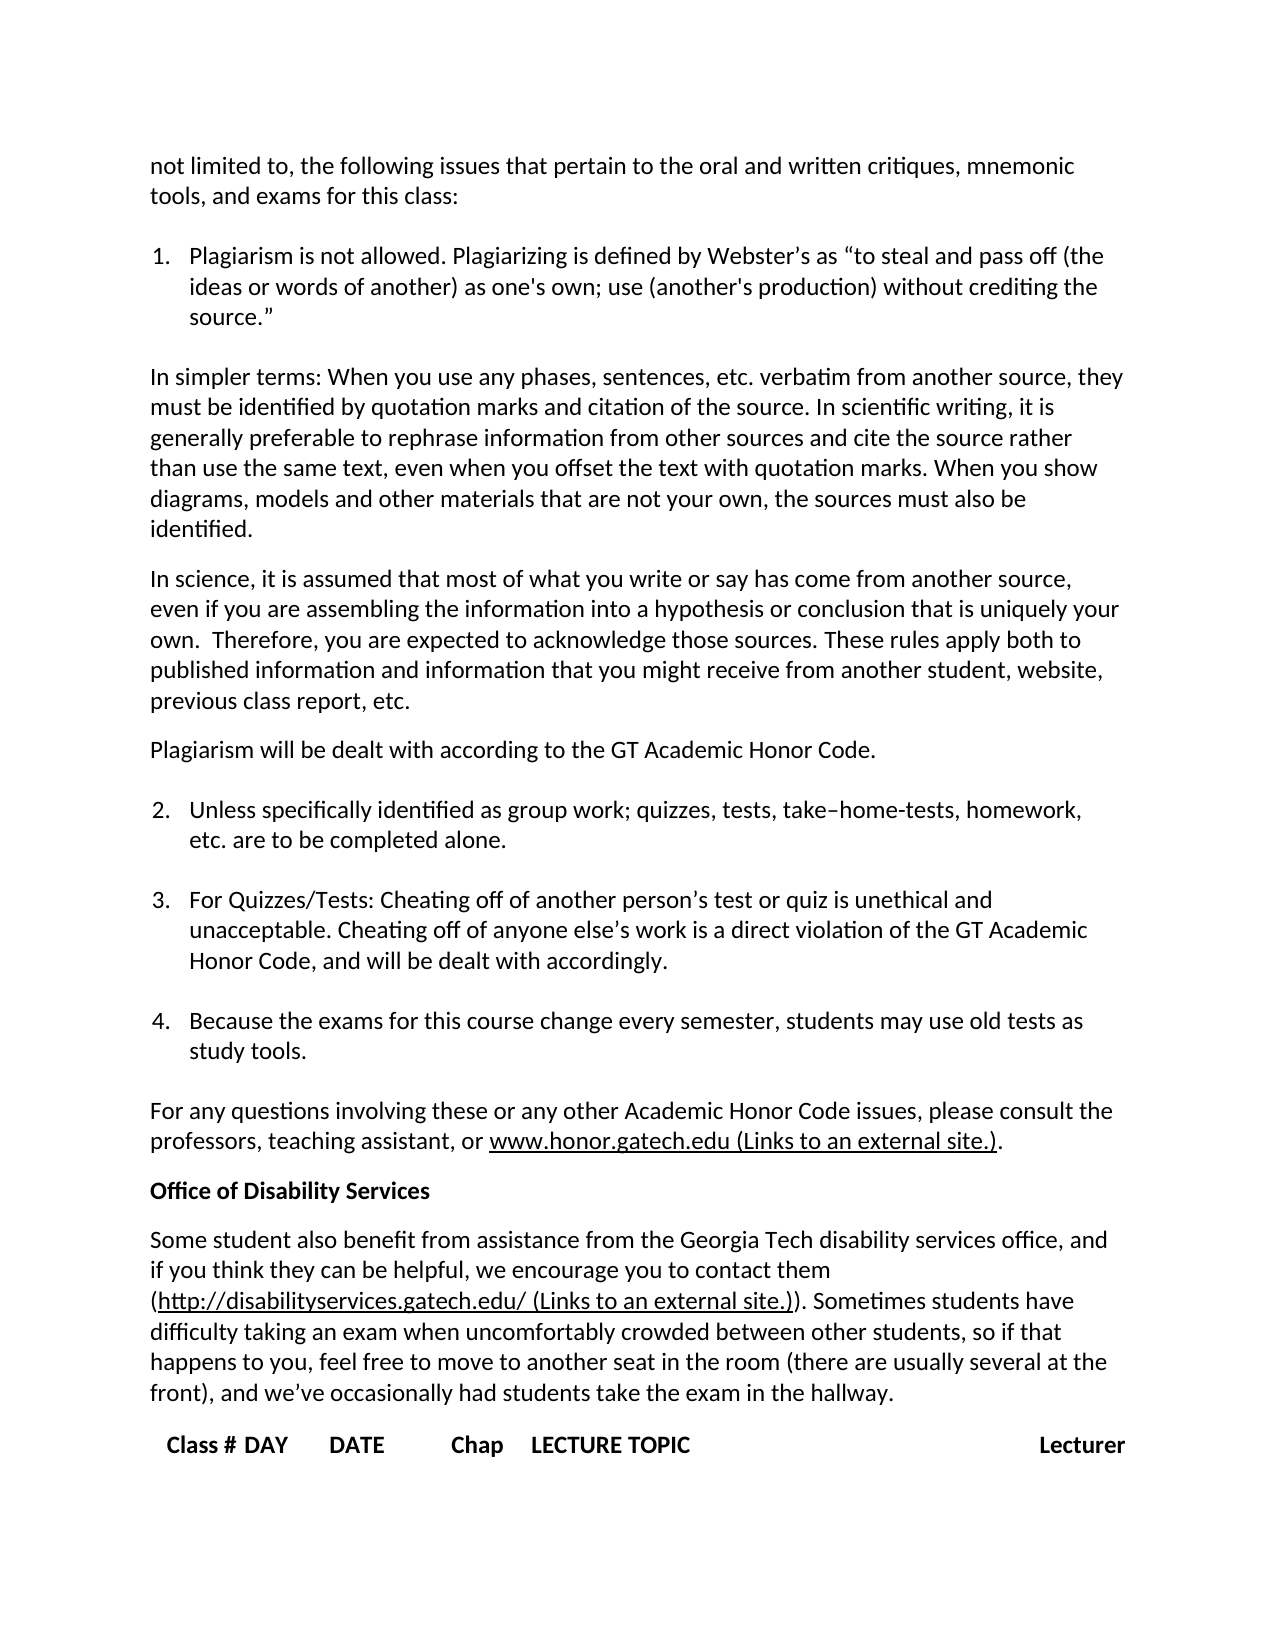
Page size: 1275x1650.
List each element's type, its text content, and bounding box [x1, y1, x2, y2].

text Some student also benefit from assistance from the Georgia Tech disability services office, and if you think they can be helpful, we encourage you to contact them (http://disabilityservices.gatech.edu/ (Links to an external site.)). Sometimes students have difficulty taking an exam when uncomfortably crowded between other students, so if that happens to you, feel free to move to another seat in the room (there are usually several at the front), and we’ve occasionally had students take the exam in the hallway. [150, 1224, 1125, 1407]
list Unless specifically identified as group work; quizzes, tests, take–home-tests, homework, etc. are to be completed alone. [152, 794, 1125, 855]
table_header DAY [241, 1407, 326, 1481]
list Plagiarism is not allowed. Plagiarizing is defined by Webster’s as “to steal and pass off (the ideas or words of another) as one's own; use (another's production) without crediting the source.” [152, 240, 1125, 332]
text Office of Disability Services [150, 1175, 1125, 1205]
table_header Lecturer [1036, 1407, 1148, 1481]
text For any questions involving these or any other Academic Honor Code issues, please consult the professors, teaching assistant, or www.honor.gatech.edu (Links to an external site.). [150, 1095, 1125, 1156]
table_header Chap [448, 1407, 528, 1481]
table_header DATE [326, 1407, 448, 1481]
table_header Class # [158, 1407, 241, 1481]
text In simpler terms: When you use any phases, sentences, etc. verbatim from another source, they must be identified by quotation marks and citation of the source. In scientific writing, it is generally preferable to rephrase information from other sources and cite the source rather than use the same text, even when you offset the text with quotation marks. When you show diagrams, models and other materials that are not your own, the sources must also be identified. [150, 361, 1125, 544]
table_header LECTURE TOPIC [528, 1407, 1036, 1481]
text In science, it is assumed that most of what you write or say has come from another source, even if you are assembling the information into a hypothesis or conclusion that is uniquely your own. Therefore, you are expected to acknowledge those sources. These rules apply both to published information and information that you might receive from another student, website, previous class report, etc. [150, 563, 1125, 715]
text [150, 150, 1125, 211]
list Because the exams for this course change every semester, students may use old tests as study tools. [152, 1005, 1125, 1066]
list For Quizzes/Tests: Cheating off of another person’s test or quiz is unethical and unacceptable. Cheating off of anyone else’s work is a direct violation of the GT Academic Honor Code, and will be dealt with accordingly. [152, 884, 1125, 976]
text Plagiarism will be dealt with according to the GT Academic Honor Code. [150, 734, 1125, 765]
